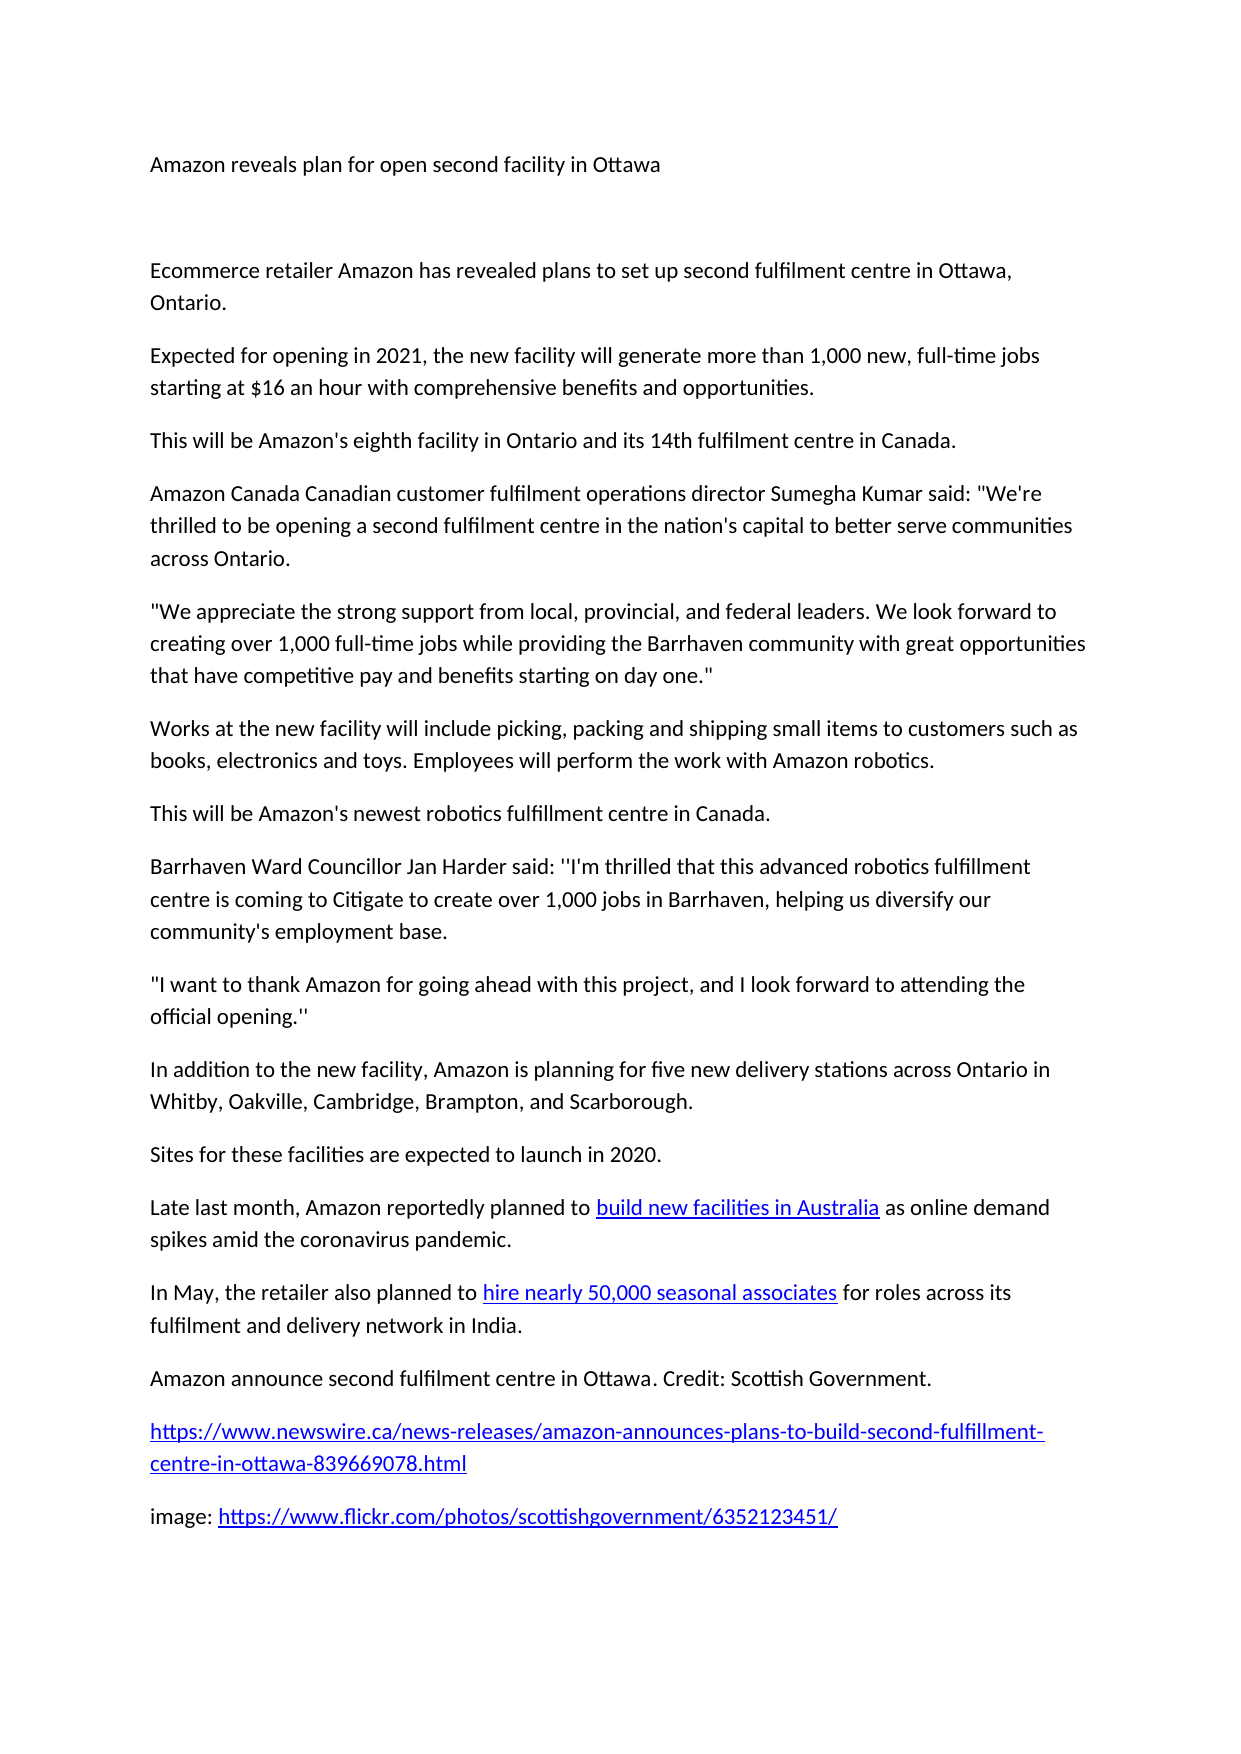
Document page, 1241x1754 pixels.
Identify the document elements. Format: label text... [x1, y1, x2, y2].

text Amazon reveals plan for open second facility in Ottawa [150, 150, 1090, 178]
text Expected for opening in 2021, the new facility will generate more than 1,000 new, full-time jobs starting at $16 an hour with comprehensive benefits and opportunities. [150, 341, 1090, 401]
text Barrhaven Ward Councillor Jan Harder said: ''I'm thrilled that this advanced robotics fulfillment centre is coming to Citigate to create over 1,000 jobs in Barrhaven, helping us diversify our community's employment base. [150, 852, 1090, 945]
text Works at the new facility will include picking, packing and shipping small items to customers such as books, electronics and toys. Employees will perform the work with Amazon robotics. [150, 714, 1090, 774]
text Sites for these facilities are expected to launch in 2020. [150, 1140, 1090, 1168]
text https://www.newswire.ca/news-releases/amazon-announces-plans-to-build-second-fulfillment-centre-in-ottawa-839669078.html [150, 1417, 1090, 1477]
text Ecommerce retailer Amazon has revealed plans to set up second fulfilment centre in Ottawa, Ontario. [150, 256, 1090, 316]
text In May, the retailer also planned to hire nearly 50,000 seasonal associates for roles across its fulfilment and delivery network in India. [150, 1278, 1090, 1339]
text image: https://www.flickr.com/photos/scottishgovernment/6352123451/ [150, 1502, 1090, 1530]
text "We appreciate the strong support from local, provincial, and federal leaders. We look forward to creating over 1,000 full-time jobs while providing the Barrhaven community with great opportunities that have competitive pay and benefits starting on day one." [150, 597, 1090, 689]
text "I want to thank Amazon for going ahead with this project, and I look forward to attending the official opening.'' [150, 970, 1090, 1030]
text In addition to the new facility, Amazon is planning for five new delivery stations across Ontario in Whitby, Oakville, Cambridge, Brampton, and Scarborough. [150, 1055, 1090, 1115]
text Amazon Canada Canadian customer fulfilment operations director Sumegha Kumar said: "We're thrilled to be opening a second fulfilment centre in the nation's capital to better serve communities across Ontario. [150, 479, 1090, 572]
text Late last month, Amazon reportedly planned to build new facilities in Australia as online demand spikes amid the coronavirus pandemic. [150, 1193, 1090, 1253]
text Amazon announce second fulfilment centre in Ottawa. Credit: Scottish Government. [150, 1364, 1090, 1392]
text This will be Amazon's newest robotics fulfillment centre in Canada. [150, 799, 1090, 827]
text This will be Amazon's eighth facility in Ontario and its 14th fulfilment centre in Canada. [150, 426, 1090, 454]
